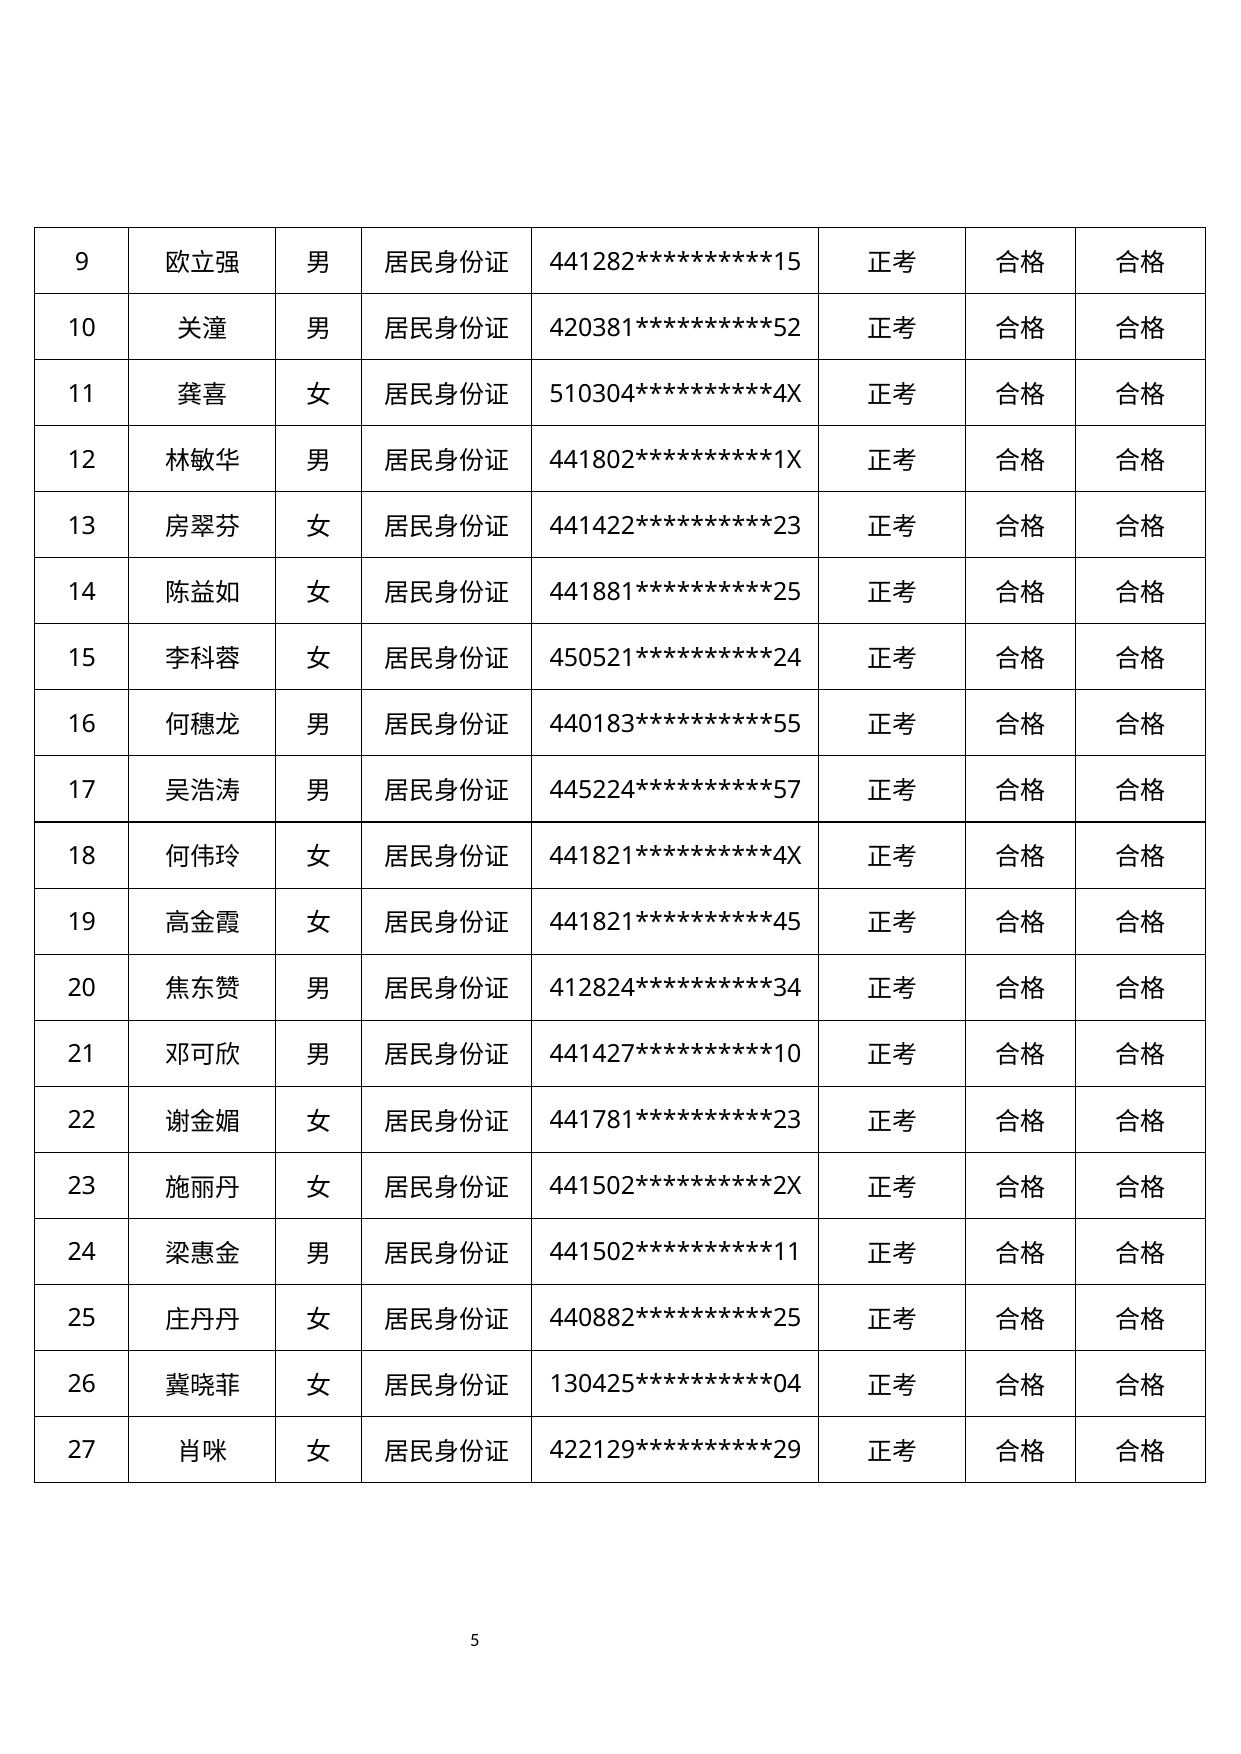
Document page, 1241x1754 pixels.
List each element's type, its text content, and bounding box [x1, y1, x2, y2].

table_cell 居民身份证 [362, 1417, 531, 1482]
table_cell 合格 [966, 624, 1075, 689]
table_cell 何穗龙 [129, 690, 275, 755]
table_cell 合格 [966, 1153, 1075, 1218]
table_cell 440183**********55 [532, 690, 818, 755]
table_cell 合格 [1076, 889, 1205, 953]
table_cell 合格 [966, 492, 1075, 557]
table_cell 正考 [819, 1219, 965, 1284]
table_cell 女 [276, 624, 361, 689]
table_cell 412824**********34 [532, 955, 818, 1019]
table_cell 合格 [966, 360, 1075, 425]
table_cell 邓可欣 [129, 1021, 275, 1086]
table_cell 庄丹丹 [129, 1285, 275, 1350]
table_cell 合格 [1076, 624, 1205, 689]
table_cell 男 [276, 426, 361, 491]
table_cell 男 [276, 690, 361, 755]
table_cell 居民身份证 [362, 624, 531, 689]
table_cell 女 [276, 823, 361, 887]
table_cell 15 [35, 624, 128, 689]
table_cell 14 [35, 558, 128, 623]
table_cell 合格 [966, 889, 1075, 953]
table_cell 合格 [1076, 690, 1205, 755]
table_cell 合格 [1076, 1285, 1205, 1350]
table_cell 合格 [1076, 1087, 1205, 1152]
table_cell 居民身份证 [362, 360, 531, 425]
table_cell 居民身份证 [362, 889, 531, 953]
table_cell 445224**********57 [532, 756, 818, 821]
table_cell 441821**********4X [532, 823, 818, 887]
table_cell 441502**********11 [532, 1219, 818, 1284]
table_cell 女 [276, 1351, 361, 1416]
table_cell 正考 [819, 690, 965, 755]
table_cell 合格 [966, 294, 1075, 359]
table_cell 居民身份证 [362, 492, 531, 557]
table_cell 正考 [819, 624, 965, 689]
table_cell 合格 [1076, 492, 1205, 557]
table_cell 正考 [819, 1153, 965, 1218]
table_cell 合格 [966, 823, 1075, 887]
table_cell 居民身份证 [362, 1021, 531, 1086]
table_cell 正考 [819, 1021, 965, 1086]
table_cell 21 [35, 1021, 128, 1086]
table_cell 合格 [966, 1219, 1075, 1284]
table_cell 合格 [1076, 294, 1205, 359]
table_cell 施丽丹 [129, 1153, 275, 1218]
table_cell 合格 [966, 1021, 1075, 1086]
table_cell 22 [35, 1087, 128, 1152]
table_cell 冀晓菲 [129, 1351, 275, 1416]
table_cell 26 [35, 1351, 128, 1416]
table_cell 正考 [819, 1417, 965, 1482]
table_cell 510304**********4X [532, 360, 818, 425]
table_cell 居民身份证 [362, 955, 531, 1019]
table_cell 女 [276, 1285, 361, 1350]
table_cell 居民身份证 [362, 228, 531, 293]
table_cell 男 [276, 1219, 361, 1284]
table_cell 合格 [1076, 823, 1205, 887]
table_cell 居民身份证 [362, 1285, 531, 1350]
table_cell 441821**********45 [532, 889, 818, 953]
table_cell 合格 [966, 558, 1075, 623]
table_cell 合格 [1076, 558, 1205, 623]
table_cell 何伟玲 [129, 823, 275, 887]
table_cell 441802**********1X [532, 426, 818, 491]
table_cell 441427**********10 [532, 1021, 818, 1086]
table_cell 合格 [966, 1417, 1075, 1482]
table_cell 女 [276, 889, 361, 953]
table_cell 居民身份证 [362, 1219, 531, 1284]
table_cell 441881**********25 [532, 558, 818, 623]
table_cell 谢金媚 [129, 1087, 275, 1152]
table_cell 9 [35, 228, 128, 293]
table_cell 合格 [1076, 426, 1205, 491]
table_cell 女 [276, 1087, 361, 1152]
table_cell 女 [276, 558, 361, 623]
table_cell 合格 [1076, 1153, 1205, 1218]
table_cell 林敏华 [129, 426, 275, 491]
table_cell 合格 [1076, 955, 1205, 1019]
table_cell 441422**********23 [532, 492, 818, 557]
table_cell 13 [35, 492, 128, 557]
table_cell 合格 [966, 1351, 1075, 1416]
table_cell 合格 [1076, 1219, 1205, 1284]
table_cell 女 [276, 360, 361, 425]
table_cell 合格 [966, 1087, 1075, 1152]
table_cell 正考 [819, 360, 965, 425]
table_cell 420381**********52 [532, 294, 818, 359]
table_cell 441502**********2X [532, 1153, 818, 1218]
table_cell 16 [35, 690, 128, 755]
table_cell 高金霞 [129, 889, 275, 953]
table_cell 肖咪 [129, 1417, 275, 1482]
table_cell 正考 [819, 1087, 965, 1152]
table_cell 房翠芬 [129, 492, 275, 557]
table_cell 居民身份证 [362, 1351, 531, 1416]
table_cell 居民身份证 [362, 823, 531, 887]
table_cell 关潼 [129, 294, 275, 359]
table_cell 合格 [966, 955, 1075, 1019]
table_cell 李科蓉 [129, 624, 275, 689]
table_cell 合格 [1076, 228, 1205, 293]
table_cell 正考 [819, 823, 965, 887]
table_cell 10 [35, 294, 128, 359]
table_cell 正考 [819, 1351, 965, 1416]
table_cell 20 [35, 955, 128, 1019]
table_cell 男 [276, 1021, 361, 1086]
table_cell 居民身份证 [362, 294, 531, 359]
table_cell 合格 [1076, 1351, 1205, 1416]
table_cell 居民身份证 [362, 558, 531, 623]
table_cell 女 [276, 492, 361, 557]
table_cell 441781**********23 [532, 1087, 818, 1152]
table_cell 龚喜 [129, 360, 275, 425]
table_cell 合格 [1076, 360, 1205, 425]
table_cell 居民身份证 [362, 690, 531, 755]
table_cell 25 [35, 1285, 128, 1350]
table_cell 正考 [819, 756, 965, 821]
table_cell 422129**********29 [532, 1417, 818, 1482]
table_cell 居民身份证 [362, 756, 531, 821]
table_cell 正考 [819, 426, 965, 491]
table_cell 12 [35, 426, 128, 491]
table_cell 居民身份证 [362, 1153, 531, 1218]
table_cell 18 [35, 823, 128, 887]
table_cell 合格 [966, 1285, 1075, 1350]
table_cell 450521**********24 [532, 624, 818, 689]
table_cell 正考 [819, 1285, 965, 1350]
table_cell 正考 [819, 294, 965, 359]
table_cell 正考 [819, 889, 965, 953]
table_cell 居民身份证 [362, 426, 531, 491]
table_cell 17 [35, 756, 128, 821]
table_cell 正考 [819, 955, 965, 1019]
table_cell 正考 [819, 228, 965, 293]
table_cell 女 [276, 1153, 361, 1218]
table_cell 男 [276, 294, 361, 359]
table_cell 居民身份证 [362, 1087, 531, 1152]
table_cell 陈益如 [129, 558, 275, 623]
table_cell 合格 [1076, 1021, 1205, 1086]
table_cell 440882**********25 [532, 1285, 818, 1350]
table_cell 27 [35, 1417, 128, 1482]
table_cell 吴浩涛 [129, 756, 275, 821]
table_cell 合格 [966, 426, 1075, 491]
table_cell 合格 [966, 228, 1075, 293]
table_cell 合格 [966, 756, 1075, 821]
table_cell 男 [276, 756, 361, 821]
table_cell 男 [276, 955, 361, 1019]
table_cell 24 [35, 1219, 128, 1284]
table_cell 欧立强 [129, 228, 275, 293]
table_cell 130425**********04 [532, 1351, 818, 1416]
table_cell 正考 [819, 558, 965, 623]
table_cell 合格 [1076, 1417, 1205, 1482]
table_cell 男 [276, 228, 361, 293]
table_cell 23 [35, 1153, 128, 1218]
table_cell 合格 [1076, 756, 1205, 821]
table_cell 梁惠金 [129, 1219, 275, 1284]
table_cell 11 [35, 360, 128, 425]
table_cell 正考 [819, 492, 965, 557]
table_cell 19 [35, 889, 128, 953]
table_cell 441282**********15 [532, 228, 818, 293]
table_cell 女 [276, 1417, 361, 1482]
table_cell 合格 [966, 690, 1075, 755]
table_cell 焦东赞 [129, 955, 275, 1019]
